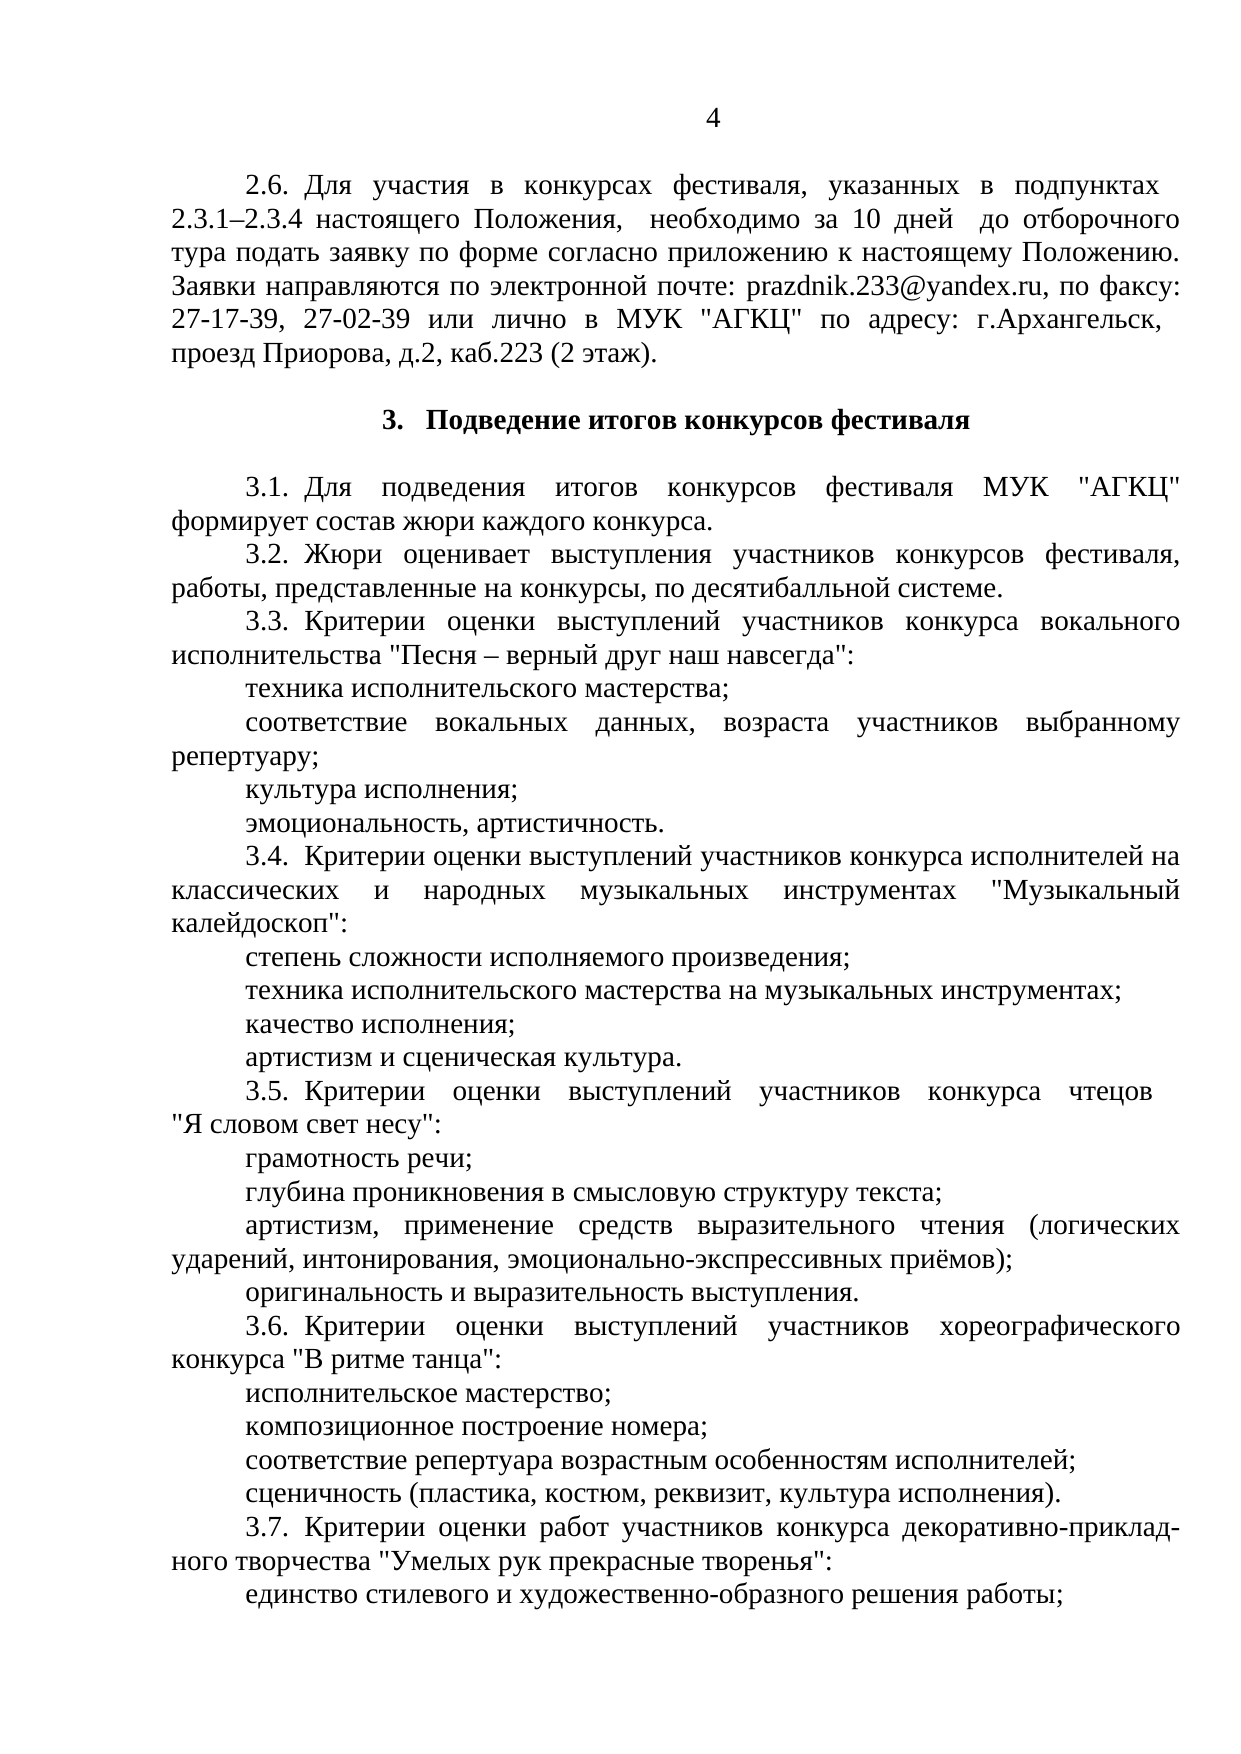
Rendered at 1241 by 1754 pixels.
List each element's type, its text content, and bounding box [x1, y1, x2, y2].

text композиционное построение номера; [171, 1408, 1181, 1442]
text качество исполнения; [171, 1006, 1181, 1039]
text единство стилевого и художественно-образного решения работы; [171, 1576, 1181, 1610]
text техника исполнительского мастерства; [171, 671, 1181, 704]
text исполнительское мастерство; [171, 1375, 1181, 1408]
list Для участия в конкурсах фестиваля, указанных в подпунктах 2.3.1–2.3.4 настоящего Положения, необходимо за 10 дней до отборочного тура подать заявку по форме согласно приложению к настоящему Положению. Заявки направляются по электронной почте: prazdnik.233@yandex.ru, по факсу: 27-17-39, 27-02-39 или лично в МУК "АГКЦ" по адресу: г.Архангельск, проезд Приорова, д.2, каб.223 (2 этаж). [171, 167, 1181, 369]
list Критерии оценки работ участников конкурса декоративно-приклад-ного творчества "Умелых рук прекрасные творенья": [171, 1509, 1181, 1576]
text глубина проникновения в смысловую структуру текста; [171, 1174, 1181, 1207]
text 4 [171, 100, 1181, 134]
text артистизм, применение средств выразительного чтения (логических ударений, интонирования, эмоционально-экспрессивных приёмов); [171, 1207, 1181, 1274]
list Критерии оценки выступлений участников конкурса вокального исполнительства "Песня – верный друг наш навсегда": [171, 603, 1181, 671]
text соответствие вокальных данных, возраста участников выбранному репертуару; [171, 704, 1181, 771]
list Жюри оценивает выступления участников конкурсов фестиваля, работы, представленные на конкурсы, по десятибалльной системе. [171, 536, 1181, 603]
list Для подведения итогов конкурсов фестиваля МУК "АГКЦ" формирует состав жюри каждого конкурса. [171, 469, 1181, 536]
list Критерии оценки выступлений участников хореографического конкурса "В ритме танца": [171, 1308, 1181, 1375]
text культура исполнения; [171, 771, 1181, 805]
text техника исполнительского мастерства на музыкальных инструментах; [171, 972, 1181, 1006]
text степень сложности исполняемого произведения; [171, 939, 1181, 972]
subtitle сценичность (пластика, костюм, реквизит, культура исполнения). [171, 1476, 1181, 1509]
text оригинальность и выразительность выступления. [171, 1274, 1181, 1308]
list Критерии оценки выступлений участников конкурса исполнителей на классических и народных музыкальных инструментах "Музыкальный калейдоскоп": [171, 838, 1181, 939]
text эмоциональность, артистичность. [171, 805, 1181, 838]
subtitle соответствие репертуара возрастным особенностям исполнителей; [171, 1442, 1181, 1476]
text грамотность речи; [171, 1140, 1181, 1174]
list Критерии оценки выступлений участников конкурса чтецов "Я словом свет несу": [171, 1073, 1181, 1140]
list Подведение итогов конкурсов фестиваля [171, 402, 1181, 436]
text артистизм и сценическая культура. [171, 1039, 1181, 1073]
